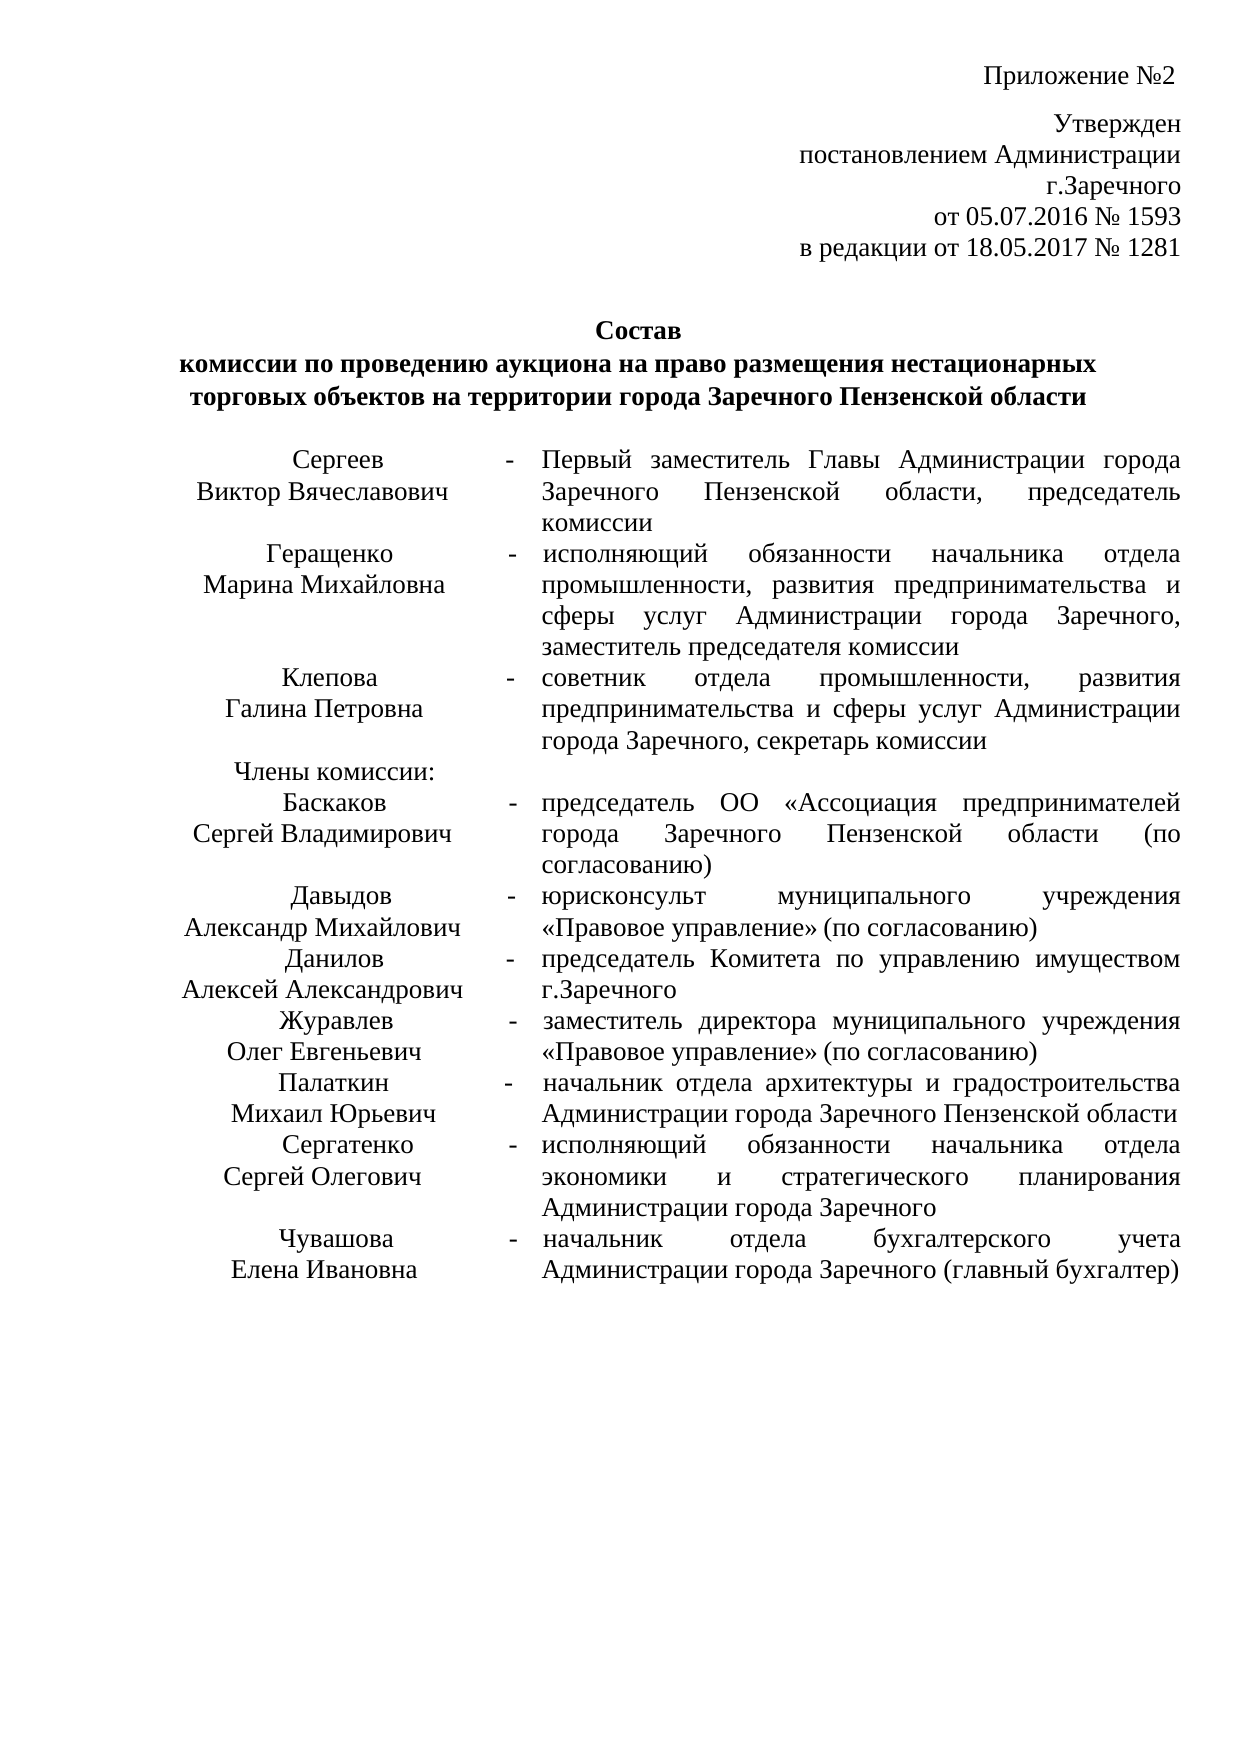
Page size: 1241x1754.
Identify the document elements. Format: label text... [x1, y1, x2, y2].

text г.Заречного [118, 169, 1181, 200]
text Состав [118, 317, 1158, 345]
text Приложение №2 [118, 59, 1181, 90]
table_cell председатель ОО «Ассоциация предпринимателей города Заречного Пензенской области (по согласованию) [530, 786, 1192, 879]
table_cell Чувашова - Елена Ивановна [115, 1222, 530, 1284]
text комиссии по проведению аукциона на право размещения нестационарных торговых объектов на территории города Заречного Пензенской области [118, 345, 1158, 412]
table_cell исполняющий обязанности начальника отдела экономики и стратегического планирования Администрации города Заречного [530, 1129, 1192, 1222]
table_cell Данилов - Алексей Александрович [115, 942, 530, 1004]
table_cell Палаткин - Михаил Юрьевич [115, 1066, 530, 1129]
text Утвержден [118, 107, 1181, 138]
text от 05.07.2016 № 1593 [118, 200, 1181, 231]
text в редакции от 18.05.2017 № 1281 [118, 231, 1181, 263]
table_cell Клепова - Галина Петровна [115, 661, 530, 755]
table_cell начальник отдела бухгалтерского учета Администрации города Заречного (главный бухгалтер) [530, 1222, 1192, 1284]
table_cell заместитель директора муниципального учреждения «Правовое управление» (по согласованию) [530, 1004, 1192, 1066]
table_header Сергеев - Виктор Вячеславович [115, 444, 530, 537]
table_cell Журавлев - Олег Евгеньевич [115, 1004, 530, 1066]
table_cell начальник отдела архитектуры и градостроительства Администрации города Заречного Пензенской области [530, 1066, 1192, 1129]
text постановлением Администрации [118, 138, 1181, 169]
table_cell советник отдела промышленности, развития предпринимательства и сферы услуг Администрации города Заречного, секретарь комиссии [530, 661, 1192, 755]
table_header Первый заместитель Главы Администрации города Заречного Пензенской области, председатель комиссии [530, 444, 1192, 537]
table_cell Давыдов - Александр Михайлович [115, 880, 530, 942]
table_cell Члены комиссии: [115, 755, 1192, 786]
table_cell председатель Комитета по управлению имуществом г.Заречного [530, 942, 1192, 1004]
table_cell юрисконсульт муниципального учреждения «Правовое управление» (по согласованию) [530, 880, 1192, 942]
table_cell Геращенко - Марина Михайловна [115, 537, 530, 661]
table_cell исполняющий обязанности начальника отдела промышленности, развития предпринимательства и сферы услуг Администрации города Заречного, заместитель председателя комиссии [530, 537, 1192, 661]
table_cell Баскаков - Сергей Владимирович [115, 786, 530, 879]
table_cell Сергатенко - Сергей Олегович [115, 1129, 530, 1222]
